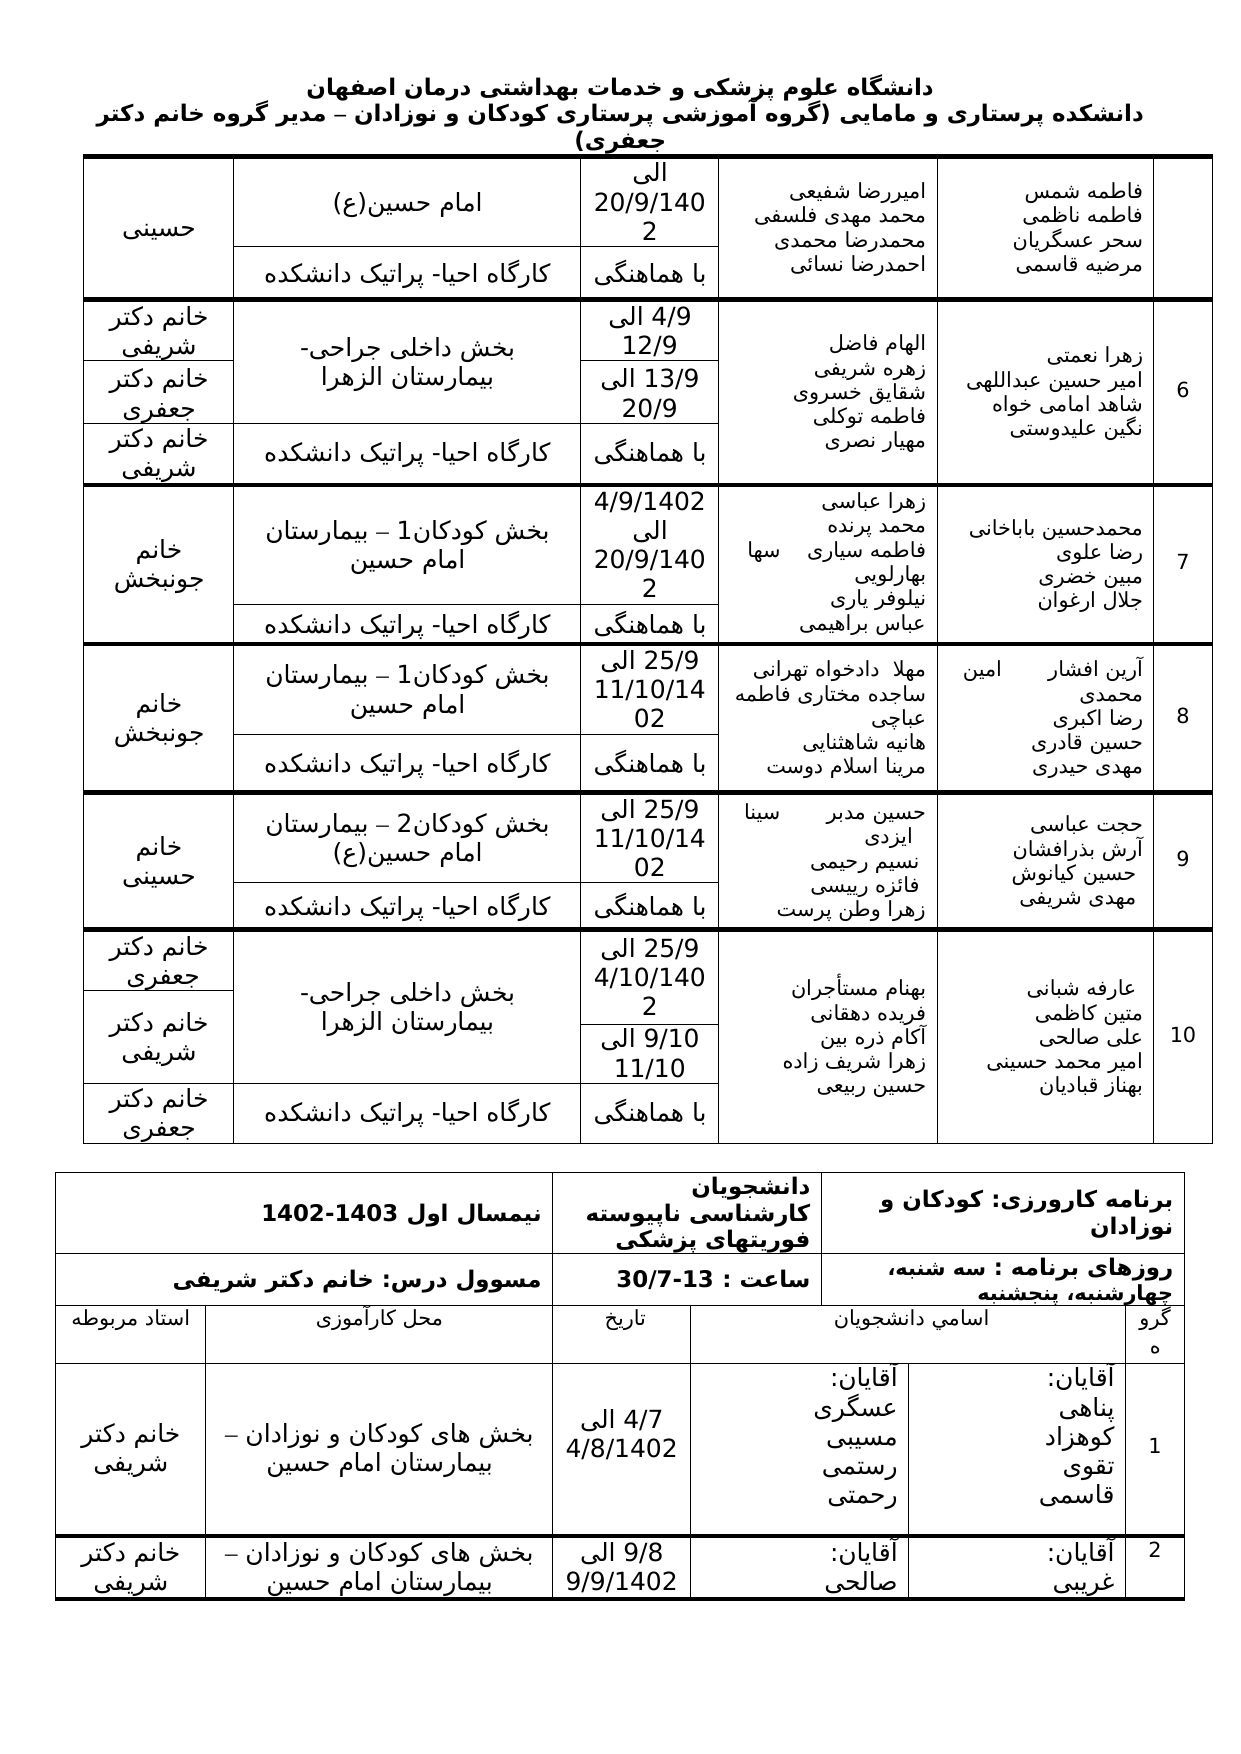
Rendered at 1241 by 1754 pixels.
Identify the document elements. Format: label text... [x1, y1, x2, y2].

table_cell با هماهنگی [581, 424, 718, 482]
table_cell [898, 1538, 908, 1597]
table_cell بخش کودکان1 – بیمارستان امام حسین [234, 487, 580, 604]
table_cell کارگاه احیا- پراتیک دانشکده [234, 247, 580, 297]
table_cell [719, 159, 937, 297]
table_cell 6 [1154, 302, 1212, 482]
table_cell روزهای برنامه : سه شنبه، چهارشنبه، پنجشنبه [822, 1254, 1184, 1305]
table_cell کارگاه احیا- پراتیک دانشکده [234, 735, 580, 790]
table_cell 1 [1126, 1364, 1184, 1533]
table_cell کارگاه احیا- پراتیک دانشکده [234, 424, 580, 482]
table_cell 8 [1154, 646, 1212, 790]
table_cell خانم دکتر شریفی [84, 991, 233, 1083]
table_cell 4/9/1402 الی20/9/1402 [581, 487, 718, 604]
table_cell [206, 1538, 552, 1597]
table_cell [938, 159, 1153, 297]
table_cell خانم دکتر جعفری [84, 932, 233, 990]
table_cell با هماهنگی [581, 1084, 718, 1142]
table_cell گروه [1126, 1306, 1184, 1363]
table_cell 4/9 الی 12/9 [581, 302, 718, 360]
table_cell بهنام مستأجران فریده دهقانی آکام ذره بین زهرا شریف زاده حسین ربیعی [719, 932, 937, 1142]
table_cell الهام فاضل زهره شریفی شقایق خسروی فاطمه توکلی مهیار نصری [719, 302, 937, 482]
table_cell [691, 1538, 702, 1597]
table_cell 13/9 الی 20/9 [581, 361, 718, 423]
table_header نیمسال اول 1403-1402 [56, 1173, 552, 1253]
table_header دانشجویان کارشناسی ناپیوسته فوریتهای پزشکی [553, 1173, 821, 1253]
table_cell 2 [1126, 1538, 1184, 1597]
table_cell آقایان: عسگری مسیبی رستمی رحمتی [691, 1364, 908, 1533]
table_cell 7 [1154, 487, 1212, 641]
table_cell خانم دکتر شریفی [84, 302, 233, 360]
table_cell زهرا نعمتی امیر حسین عبداللهی شاهد امامی خواه نگین علیدوستی [938, 302, 1153, 482]
table_cell 4/7 الی 4/8/1402 [553, 1364, 690, 1533]
table_cell بخش داخلی جراحی- بیمارستان الزهرا [234, 302, 580, 423]
table_cell مسوول درس: خانم دکتر شریفی [56, 1254, 552, 1305]
table_cell کارگاه احیا- پراتیک دانشکده [234, 1084, 580, 1142]
table_cell محل کارآموزی [206, 1306, 552, 1363]
table_cell ساعت : 13-30/7 [553, 1254, 821, 1305]
table_cell اسامي دانشجویان [691, 1306, 1125, 1363]
table_cell خانم دکتر جعفری [84, 1084, 233, 1142]
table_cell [206, 1364, 552, 1533]
table_cell عارفه شبانی متین کاظمی علی صالحی امیر محمد حسینی بهناز قبادیان [938, 932, 1153, 1142]
table_cell خانم جونبخش [84, 487, 233, 641]
table_cell خانم دکتر جعفری [84, 361, 233, 423]
table_cell 25/9 الی 11/10/1402 [581, 646, 718, 734]
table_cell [909, 1538, 920, 1597]
table_header برنامه کارورزی: کودکان و نوزادان [822, 1173, 1184, 1253]
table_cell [581, 159, 718, 246]
table_cell حسین مدبر سینا ایزدی نسیم رحیمی فائزه رییسی زهرا وطن پرست [719, 795, 937, 927]
table_cell خانم دکتر شریفی [84, 424, 233, 482]
table_cell خانم حسینی [84, 795, 233, 927]
table_cell بخش کودکان2 – بیمارستان امام حسین(ع) [234, 795, 580, 882]
table_cell با هماهنگی [581, 883, 718, 927]
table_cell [1114, 1538, 1125, 1597]
table_cell 25/9 الی 4/10/1402 [581, 932, 718, 1024]
table_cell زهرا عباسی محمد پرنده فاطمه سیاری سها بهارلویی نیلوفر یاری عباس براهیمی [719, 487, 937, 641]
table_cell 9/8 الی 9/9/1402 [553, 1538, 690, 1597]
table_cell استاد مربوطه [56, 1306, 205, 1363]
table_cell 9/10 الی 11/10 [581, 1025, 718, 1083]
table_cell خانم حسینی [84, 159, 233, 297]
table_cell بخش داخلی جراحی- بیمارستان الزهرا [234, 932, 580, 1083]
table_cell 5 [1154, 159, 1212, 297]
table_cell کارگاه احیا- پراتیک دانشکده [234, 605, 580, 641]
table_cell با هماهنگی [581, 605, 718, 641]
table_cell خانم دکتر شریفی [56, 1364, 205, 1533]
table_cell 9 [1154, 795, 1212, 927]
table_cell با هماهنگی [581, 247, 718, 297]
table_cell با هماهنگی [581, 735, 718, 790]
table_cell بخش کودکان1 – بیمارستان امام حسین [234, 646, 580, 734]
table_cell خانم جونبخش [84, 646, 233, 790]
table_cell محمدحسین باباخانی رضا علوی مبین خضری جلال ارغوان [938, 487, 1153, 641]
table_cell کارگاه احیا- پراتیک دانشکده [234, 883, 580, 927]
table_cell 10 [1154, 932, 1212, 1142]
table_cell آرین افشار امین محمدی رضا اکبری حسین قادری مهدی حیدری [938, 646, 1153, 790]
table_cell مهلا دادخواه تهرانی ساجده مختاری فاطمه عباچی هانیه شاهثنایی مرینا اسلام دوست [719, 646, 937, 790]
table_cell حجت عباسی آرش بذرافشان حسین کیانوش مهدی شریفی [938, 795, 1153, 927]
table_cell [234, 159, 580, 246]
table_cell 25/9 الی 11/10/1402 [581, 795, 718, 882]
table_cell خانم دکتر شریفی [56, 1538, 205, 1597]
table_cell تاريخ [553, 1306, 690, 1363]
